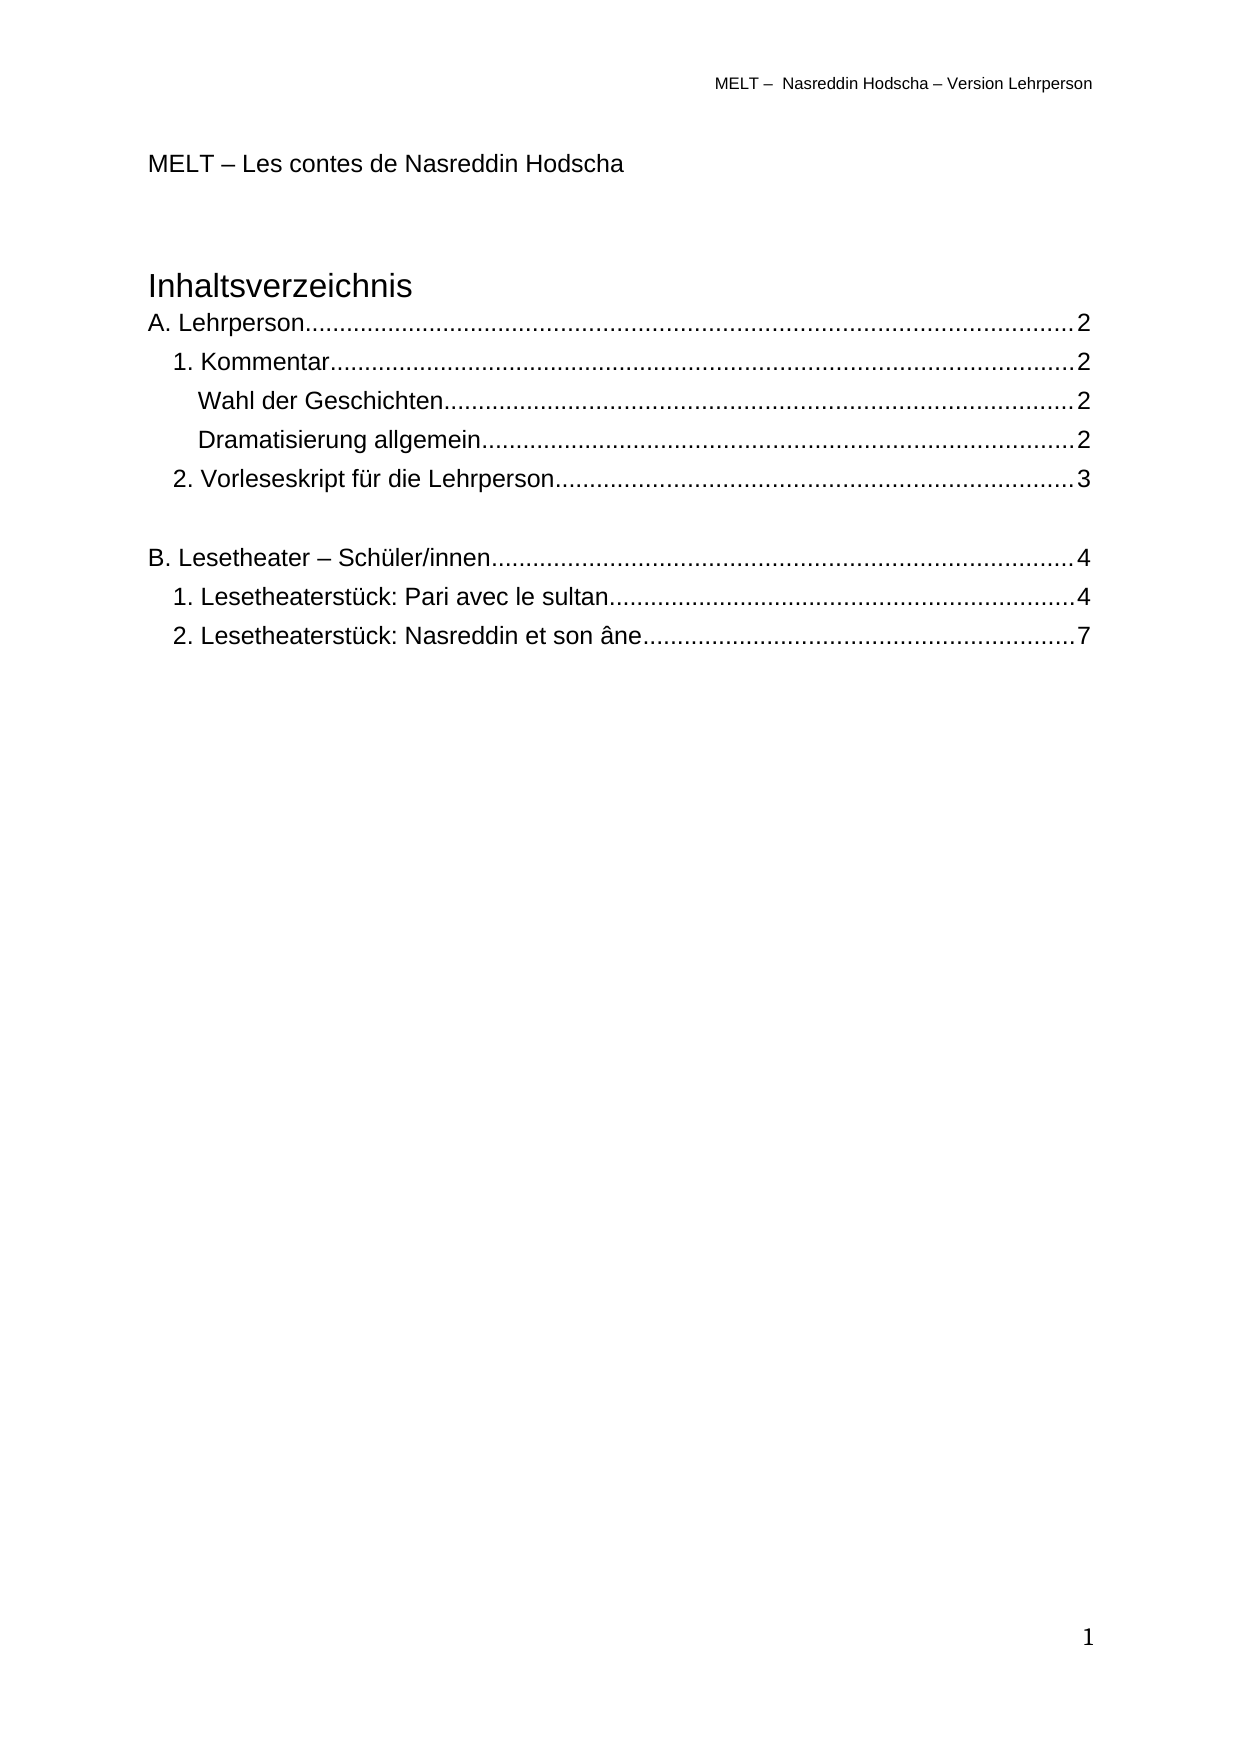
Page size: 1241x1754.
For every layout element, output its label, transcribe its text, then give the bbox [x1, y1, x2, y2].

text 2. Lesetheaterstück: Nasreddin et son âne 7 [173, 621, 1093, 650]
text 2. Vorleseskript für die Lehrperson 3 [173, 464, 1093, 493]
text 1. Kommentar 2 [173, 347, 1093, 376]
text 1. Lesetheaterstück: Pari avec le sultan 4 [173, 582, 1093, 611]
subtitle Inhaltsverzeichnis [148, 266, 1093, 305]
text A. Lehrperson 2 [148, 308, 1093, 337]
text MELT – Les contes de Nasreddin Hodscha [148, 148, 1093, 179]
text B. Lesetheater – Schüler/innen 4 [148, 543, 1093, 572]
text Dramatisierung allgemein 2 [198, 425, 1093, 454]
text Wahl der Geschichten 2 [198, 386, 1093, 415]
